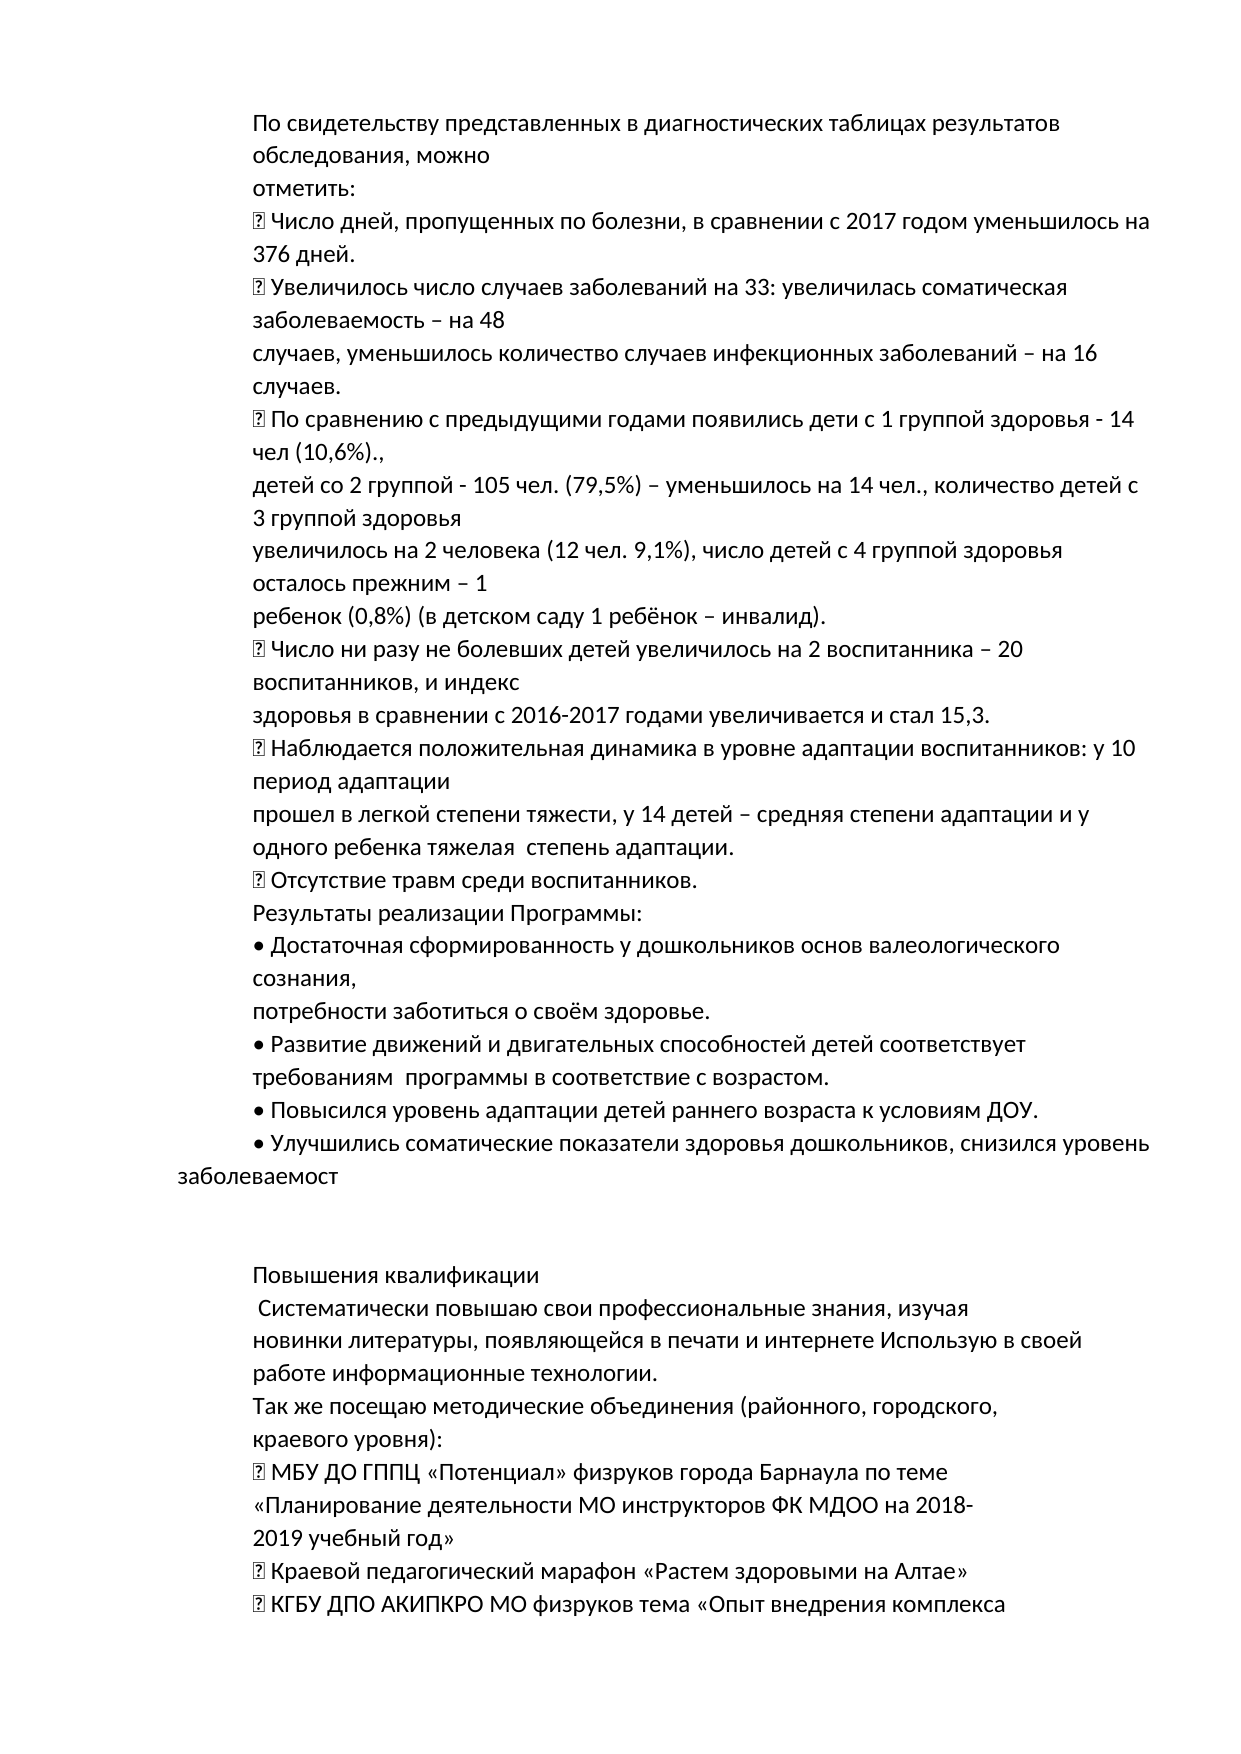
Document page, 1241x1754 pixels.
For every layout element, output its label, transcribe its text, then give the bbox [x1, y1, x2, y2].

list  Число дней, пропущенных по болезни, в сравнении с 2017 годом уменьшилось на 376 дней. [252, 206, 1152, 269]
list Так же посещаю методические объединения (районного, городского, [252, 1391, 1152, 1421]
list «Планирование деятельности МО инструкторов ФК МДОО на 2018- [252, 1489, 1152, 1520]
list краевого уровня): [252, 1423, 1152, 1454]
list новинки литературы, появляющейся в печати и интернете Использую в своей [252, 1325, 1152, 1355]
list • Достаточная сформированность у дошкольников основ валеологического сознания, [252, 930, 1152, 993]
list Результаты реализации Программы: [252, 897, 1152, 927]
list По свидетельству представленных в диагностических таблицах результатов обследования, можно [252, 107, 1152, 170]
list  Увеличилось число случаев заболеваний на 33: увеличилась соматическая заболеваемость – на 48 [252, 271, 1152, 335]
list 2019 учебный год» [252, 1522, 1152, 1553]
list  Краевой педагогический марафон «Растем здоровыми на Алтае» [252, 1555, 1152, 1586]
list потребности заботиться о своём здоровье. [252, 996, 1152, 1026]
list  По сравнению с предыдущими годами появились дети с 1 группой здоровья - 14 чел (10,6%)., [252, 403, 1152, 466]
list Систематически повышаю свои профессиональные знания, изучая [252, 1292, 1152, 1322]
list  КГБУ ДПО АКИПКРО МО физруков тема «Опыт внедрения комплекса [252, 1588, 1152, 1618]
list работе информационные технологии. [252, 1358, 1152, 1388]
list • Развитие движений и двигательных способностей детей соответствует требованиям программы в соответствие с возрастом. [252, 1028, 1152, 1092]
list  МБУ ДО ГППЦ «Потенциал» физруков города Барнаула по теме [252, 1456, 1152, 1487]
list • Повысился уровень адаптации детей раннего возраста к условиям ДОУ. [252, 1094, 1152, 1125]
list • Улучшились соматические показатели здоровья дошкольников, снизился уровень [252, 1127, 1152, 1158]
list здоровья в сравнении с 2016-2017 годами увеличивается и стал 15,3. [252, 699, 1152, 730]
list  Отсутствие травм среди воспитанников. [252, 864, 1152, 894]
list детей со 2 группой - 105 чел. (79,5%) – уменьшилось на 14 чел., количество детей с 3 группой здоровья [252, 469, 1152, 532]
list заболеваемост [177, 1160, 1152, 1191]
list отметить: [252, 173, 1152, 203]
list  Наблюдается положительная динамика в уровне адаптации воспитанников: у 10 период адаптации [252, 732, 1152, 796]
list Повышения квалификации [252, 1259, 1152, 1289]
list  Число ни разу не болевших детей увеличилось на 2 воспитанника – 20 воспитанников, и индекс [252, 633, 1152, 697]
list прошел в легкой степени тяжести, у 14 детей – средняя степени адаптации и у одного ребенка тяжелая степень адаптации. [252, 798, 1152, 861]
list случаев, уменьшилось количество случаев инфекционных заболеваний – на 16 случаев. [252, 337, 1152, 401]
list ребенок (0,8%) (в детском саду 1 ребёнок – инвалид). [252, 601, 1152, 631]
list увеличилось на 2 человека (12 чел. 9,1%), число детей с 4 группой здоровья осталось прежним – 1 [252, 535, 1152, 598]
